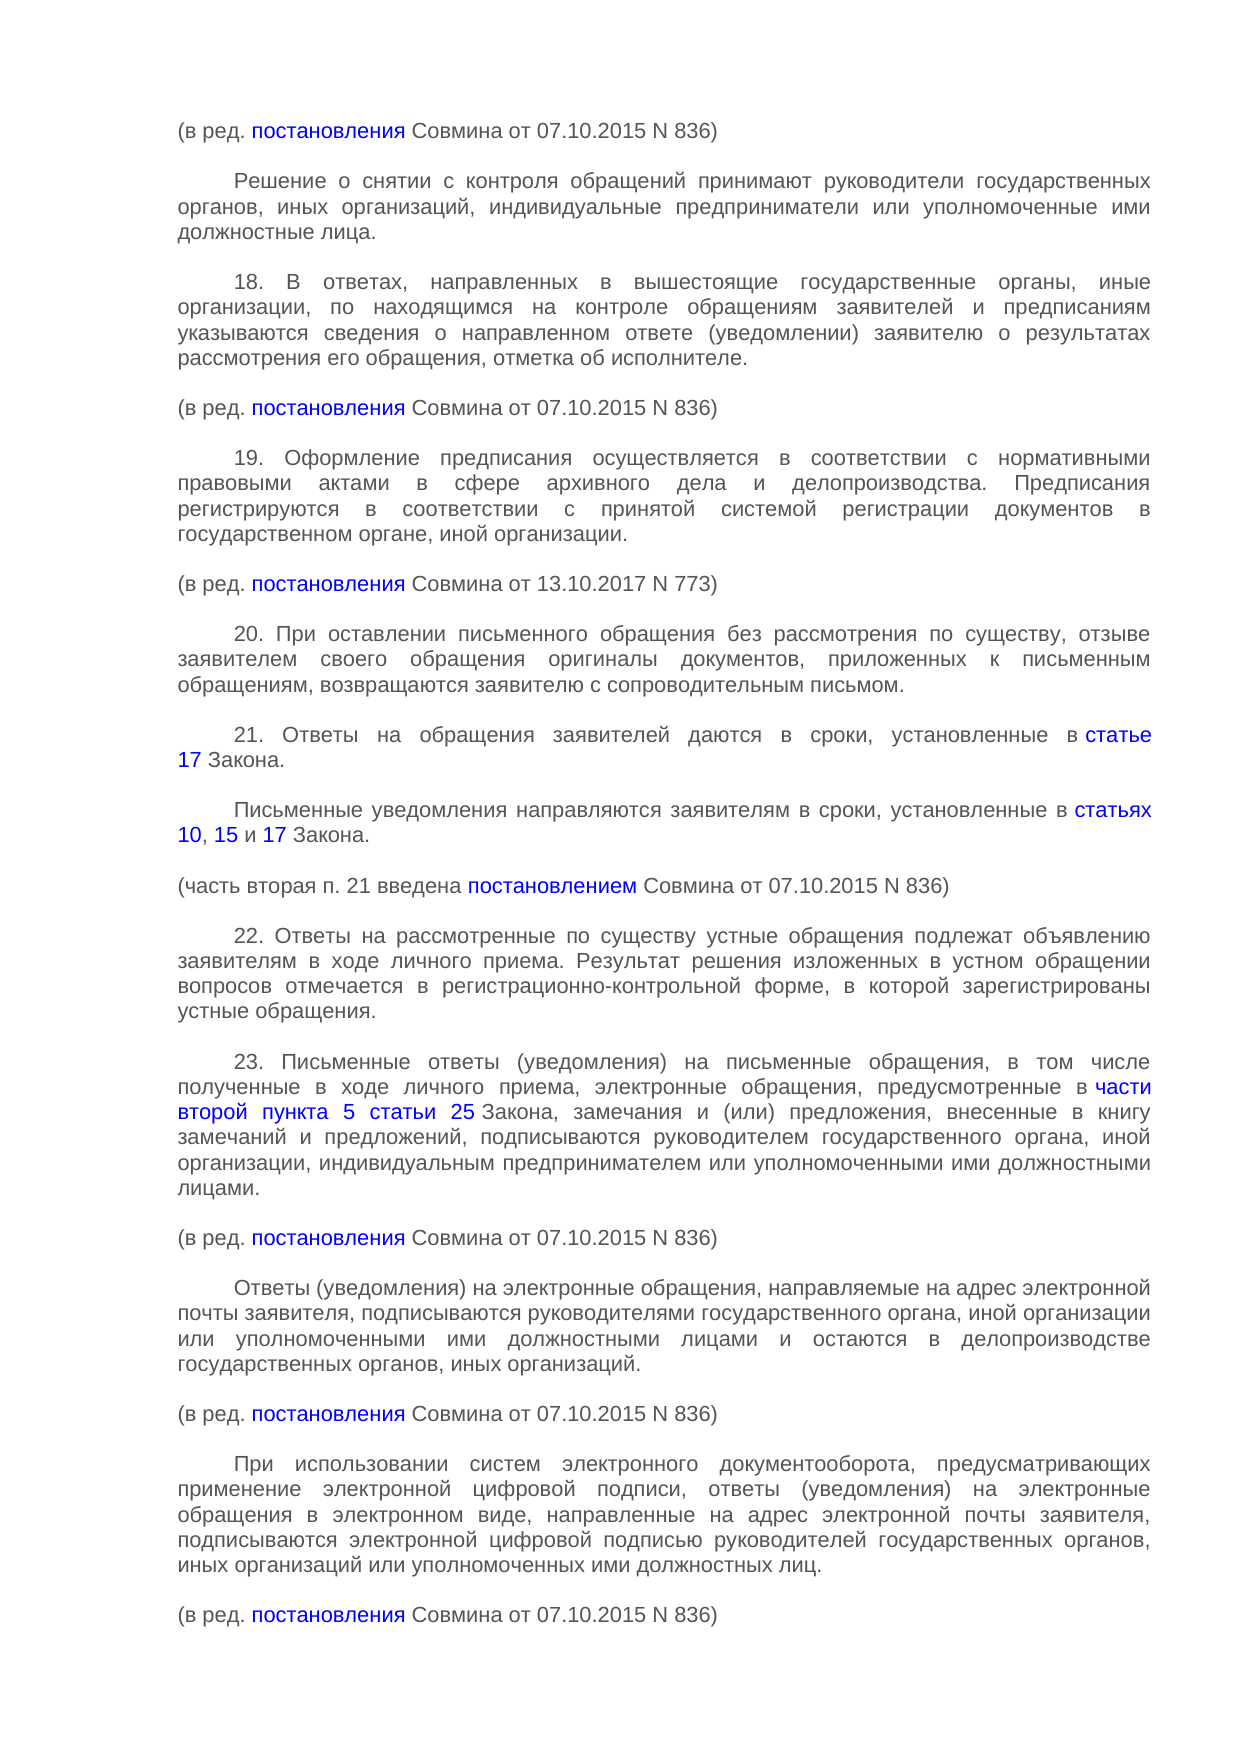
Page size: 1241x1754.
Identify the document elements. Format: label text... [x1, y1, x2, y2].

text 22. Ответы на рассмотренные по существу устные обращения подлежат объявлению заявителям в ходе личного приема. Результат решения изложенных в устном обращении вопросов отмечается в регистрационно-контрольной форме, в которой зарегистрированы устные обращения. [177, 923, 1152, 1023]
text (в ред. постановления Совмина от 07.10.2015 N 836) [177, 395, 1152, 420]
text (в ред. постановления Совмина от 13.10.2017 N 773) [177, 571, 1152, 596]
text 23. Письменные ответы (уведомления) на письменные обращения, в том числе полученные в ходе личного приема, электронные обращения, предусмотренные в части второй пункта 5 статьи 25 Закона, замечания и (или) предложения, внесенные в книгу замечаний и предложений, подписываются руководителем государственного органа, иной организации, индивидуальным предпринимателем или уполномоченными ими должностными лицами. [177, 1048, 1152, 1200]
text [177, 1602, 1152, 1627]
text Ответы (уведомления) на электронные обращения, направляемые на адрес электронной почты заявителя, подписываются руководителями государственного органа, иной организации или уполномоченными ими должностными лицами и остаются в делопроизводстве государственных органов, иных организаций. [177, 1275, 1152, 1376]
text (часть вторая п. 21 введена постановлением Совмина от 07.10.2015 N 836) [177, 872, 1152, 898]
text Решение о снятии с контроля обращений принимают руководители государственных органов, иных организаций, индивидуальные предприниматели или уполномоченные ими должностные лица. [177, 168, 1152, 244]
text 20. При оставлении письменного обращения без рассмотрения по существу, отзыве заявителем своего обращения оригиналы документов, приложенных к письменным обращениям, возвращаются заявителю с сопроводительным письмом. [177, 621, 1152, 697]
text 19. Оформление предписания осуществляется в соответствии с нормативными правовыми актами в сфере архивного дела и делопроизводства. Предписания регистрируются в соответствии с принятой системой регистрации документов в государственном органе, иной организации. [177, 445, 1152, 546]
text 18. В ответах, направленных в вышестоящие государственные органы, иные организации, по находящимся на контроле обращениям заявителей и предписаниям указываются сведения о направленном ответе (уведомлении) заявителю о результатах рассмотрения его обращения, отметка об исполнителе. [177, 269, 1152, 370]
text (в ред. постановления Совмина от 07.10.2015 N 836) [177, 1401, 1152, 1426]
text (в ред. постановления Совмина от 07.10.2015 N 836) [177, 1225, 1152, 1250]
text Письменные уведомления направляются заявителям в сроки, установленные в статьях 10, 15 и 17 Закона. [177, 797, 1152, 847]
text 21. Ответы на обращения заявителей даются в сроки, установленные в статье 17 Закона. [177, 722, 1152, 772]
text (в ред. постановления Совмина от 07.10.2015 N 836) [177, 118, 1152, 143]
text При использовании систем электронного документооборота, предусматривающих применение электронной цифровой подписи, ответы (уведомления) на электронные обращения в электронном виде, направленные на адрес электронной почты заявителя, подписываются электронной цифровой подписью руководителей государственных органов, иных организаций или уполномоченных ими должностных лиц. [177, 1451, 1152, 1577]
